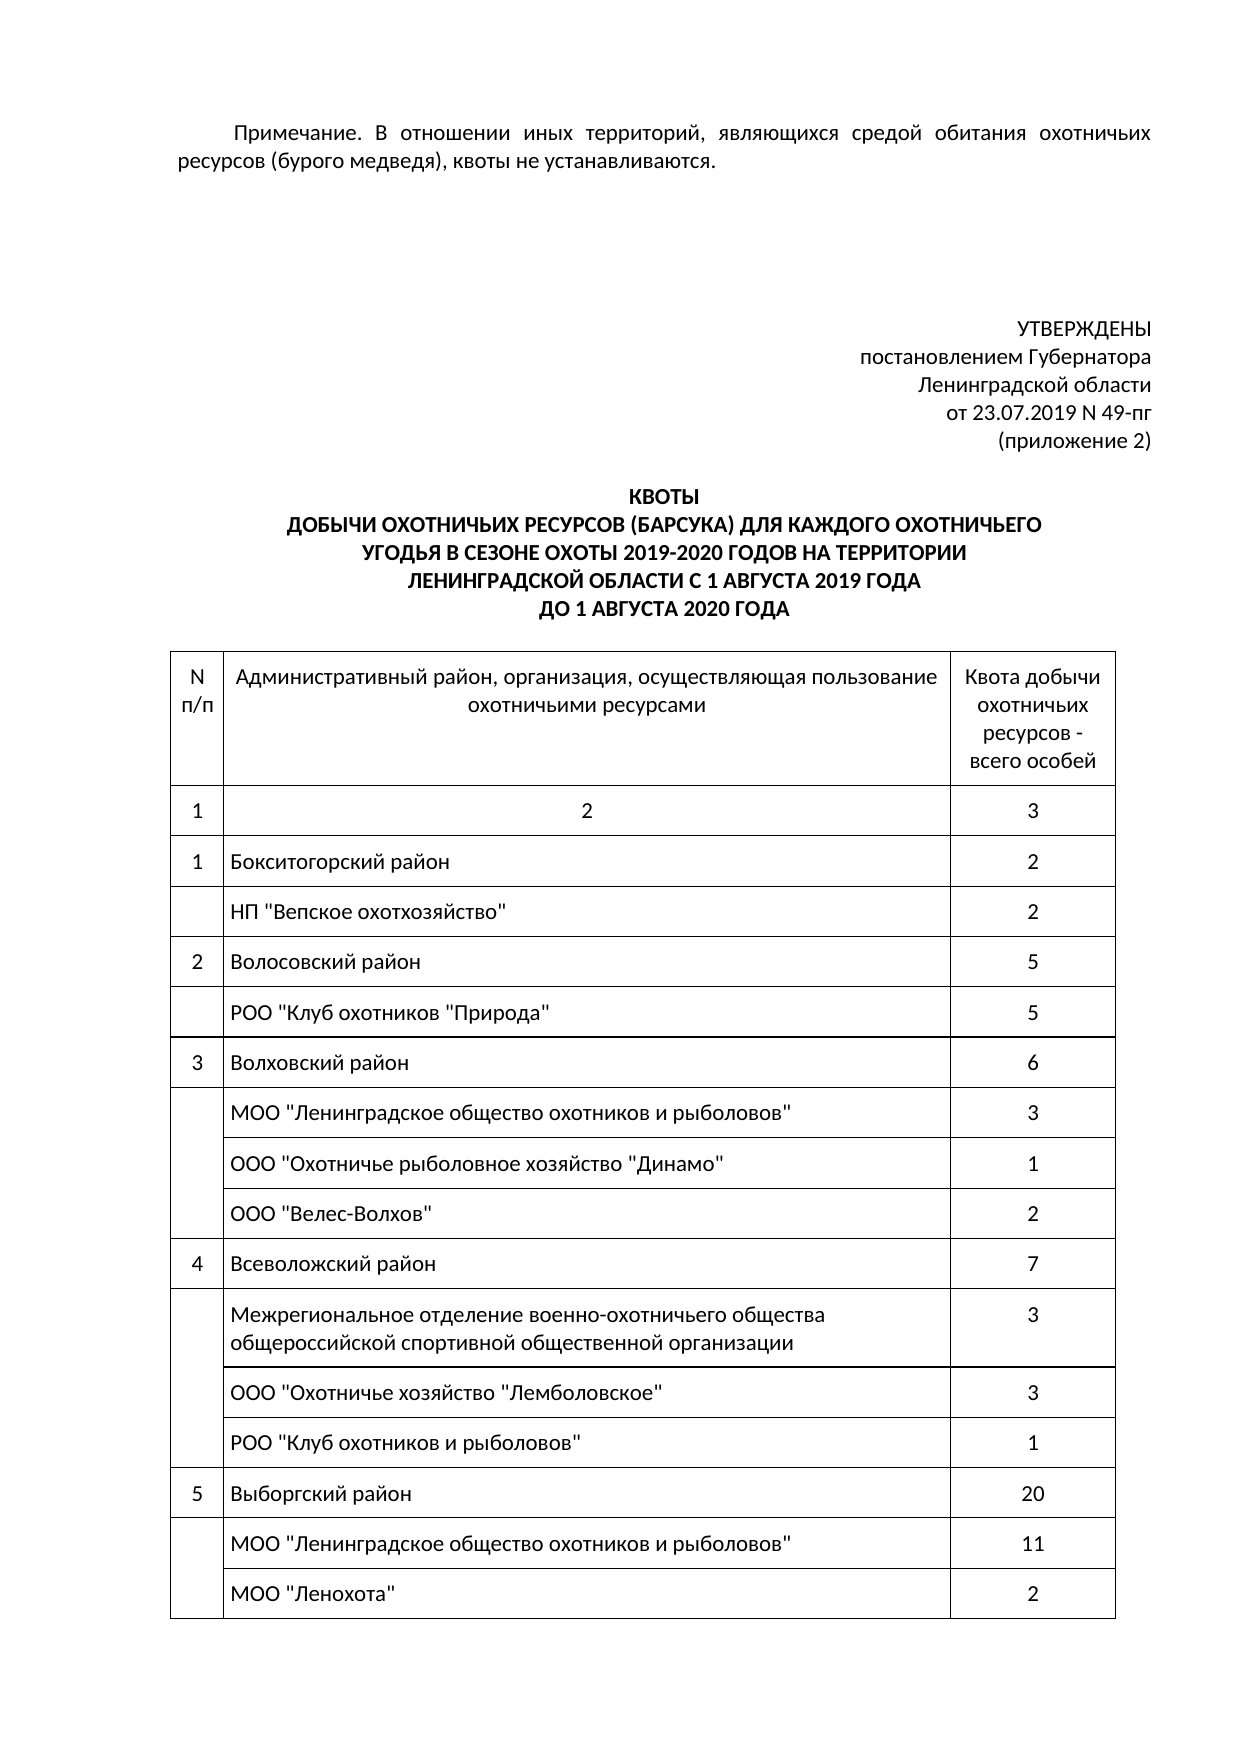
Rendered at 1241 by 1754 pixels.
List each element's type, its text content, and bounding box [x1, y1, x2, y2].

table_cell 3 [951, 786, 1115, 835]
table_cell 7 [951, 1239, 1115, 1288]
table_cell [171, 987, 223, 1036]
title ЛЕНИНГРАДСКОЙ ОБЛАСТИ С 1 АВГУСТА 2019 ГОДА [177, 566, 1152, 594]
table_cell Бокситогорский район [224, 836, 950, 886]
table_cell 1 [951, 1138, 1115, 1187]
text от 23.07.2019 N 49-пг [177, 398, 1152, 426]
table_cell МОО "Ленинградское общество охотников и рыболовов" [224, 1518, 950, 1568]
title УГОДЬЯ В СЕЗОНЕ ОХОТЫ 2019-2020 ГОДОВ НА ТЕРРИТОРИИ [177, 538, 1152, 566]
table_cell 20 [951, 1468, 1115, 1517]
table_cell МОО "Ленинградское общество охотников и рыболовов" [224, 1088, 950, 1137]
table_cell ООО "Охотничье хозяйство "Лемболовское" [224, 1368, 950, 1417]
table_cell НП "Вепское охотхозяйство" [224, 887, 950, 936]
table_cell 2 [224, 786, 950, 835]
table_header Административный район, организация, осуществляющая пользование охотничьими ресурсами [224, 652, 950, 785]
table_cell [171, 1518, 223, 1618]
text Ленинградской области [177, 370, 1152, 398]
table_cell 5 [951, 987, 1115, 1036]
table_cell 2 [951, 1189, 1115, 1238]
table_cell 5 [951, 937, 1115, 986]
table_cell 11 [951, 1518, 1115, 1568]
table_cell Межрегиональное отделение военно-охотничьего общества общероссийской спортивной общественной организации [224, 1289, 950, 1366]
title КВОТЫ [177, 482, 1152, 510]
table_cell 3 [951, 1368, 1115, 1417]
table_cell 1 [951, 1418, 1115, 1467]
table_cell [171, 887, 223, 936]
table_cell Выборгский район [224, 1468, 950, 1517]
text Примечание. В отношении иных территорий, являющихся средой обитания охотничьих ресурсов (бурого медведя), квоты не устанавливаются. [177, 118, 1152, 174]
table_cell [171, 1088, 223, 1238]
table_cell 3 [171, 1038, 223, 1087]
table_cell 4 [171, 1239, 223, 1288]
table_cell 5 [171, 1468, 223, 1517]
table_cell [171, 1289, 223, 1467]
table_cell 2 [171, 937, 223, 986]
table_cell 1 [171, 786, 223, 835]
table_cell РОО "Клуб охотников "Природа" [224, 987, 950, 1036]
table_cell Волосовский район [224, 937, 950, 986]
table_cell 2 [951, 836, 1115, 886]
table_cell 3 [951, 1289, 1115, 1366]
text (приложение 2) [177, 426, 1152, 454]
table_header N п/п [171, 652, 223, 785]
table_cell Всеволожский район [224, 1239, 950, 1288]
title ДО 1 АВГУСТА 2020 ГОДА [177, 594, 1152, 622]
table_cell ООО "Велес-Волхов" [224, 1189, 950, 1238]
table_cell 6 [951, 1038, 1115, 1087]
table_cell МОО "Ленохота" [224, 1569, 950, 1618]
table_cell РОО "Клуб охотников и рыболовов" [224, 1418, 950, 1467]
table_cell 2 [951, 887, 1115, 936]
table_cell 1 [171, 836, 223, 886]
table_cell 3 [951, 1088, 1115, 1137]
table_cell Волховский район [224, 1038, 950, 1087]
text УТВЕРЖДЕНЫ [177, 314, 1152, 342]
table_cell 2 [951, 1569, 1115, 1618]
table_cell ООО "Охотничье рыболовное хозяйство "Динамо" [224, 1138, 950, 1187]
table_header Квота добычи охотничьих ресурсов - всего особей [951, 652, 1115, 785]
text постановлением Губернатора [177, 342, 1152, 370]
title ДОБЫЧИ ОХОТНИЧЬИХ РЕСУРСОВ (БАРСУКА) ДЛЯ КАЖДОГО ОХОТНИЧЬЕГО [177, 510, 1152, 538]
